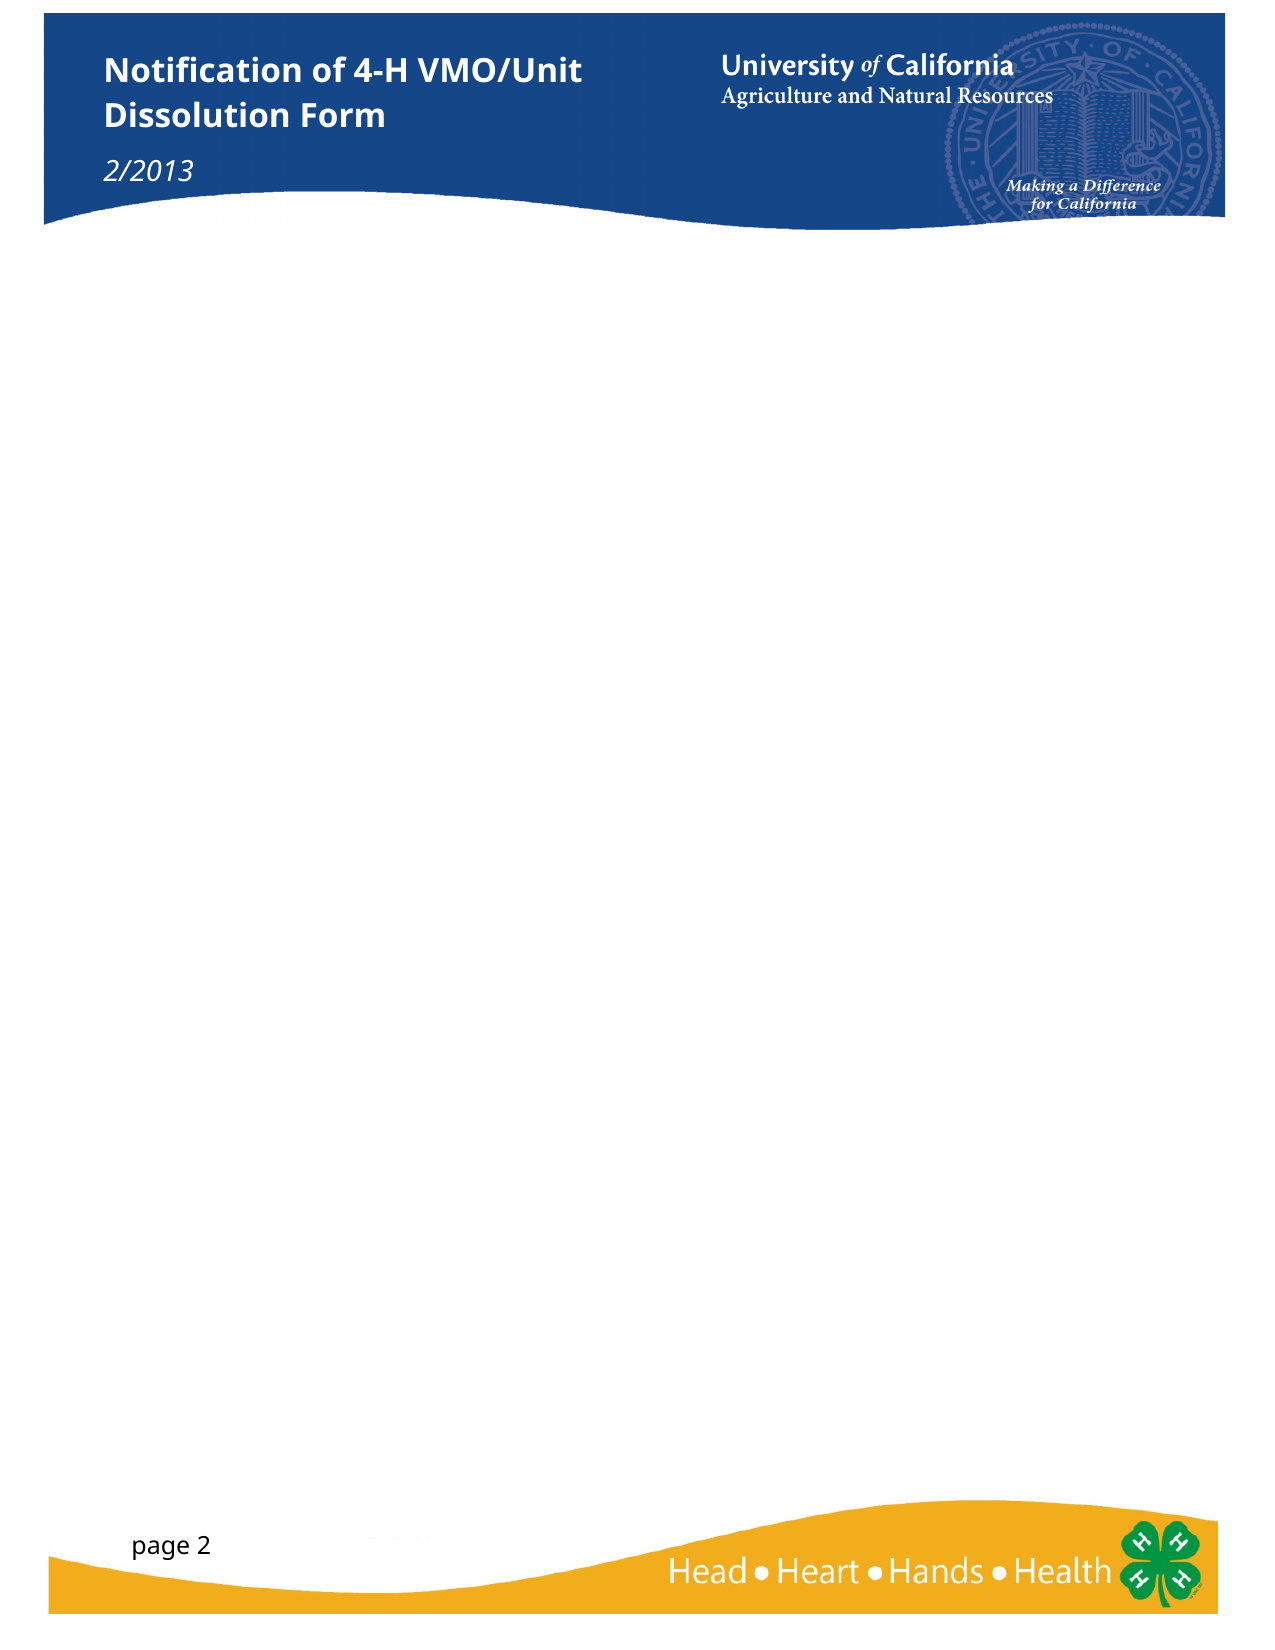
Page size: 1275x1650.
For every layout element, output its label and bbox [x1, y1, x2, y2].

picture [43, 13, 1226, 230]
picture [48, 1494, 1218, 1614]
